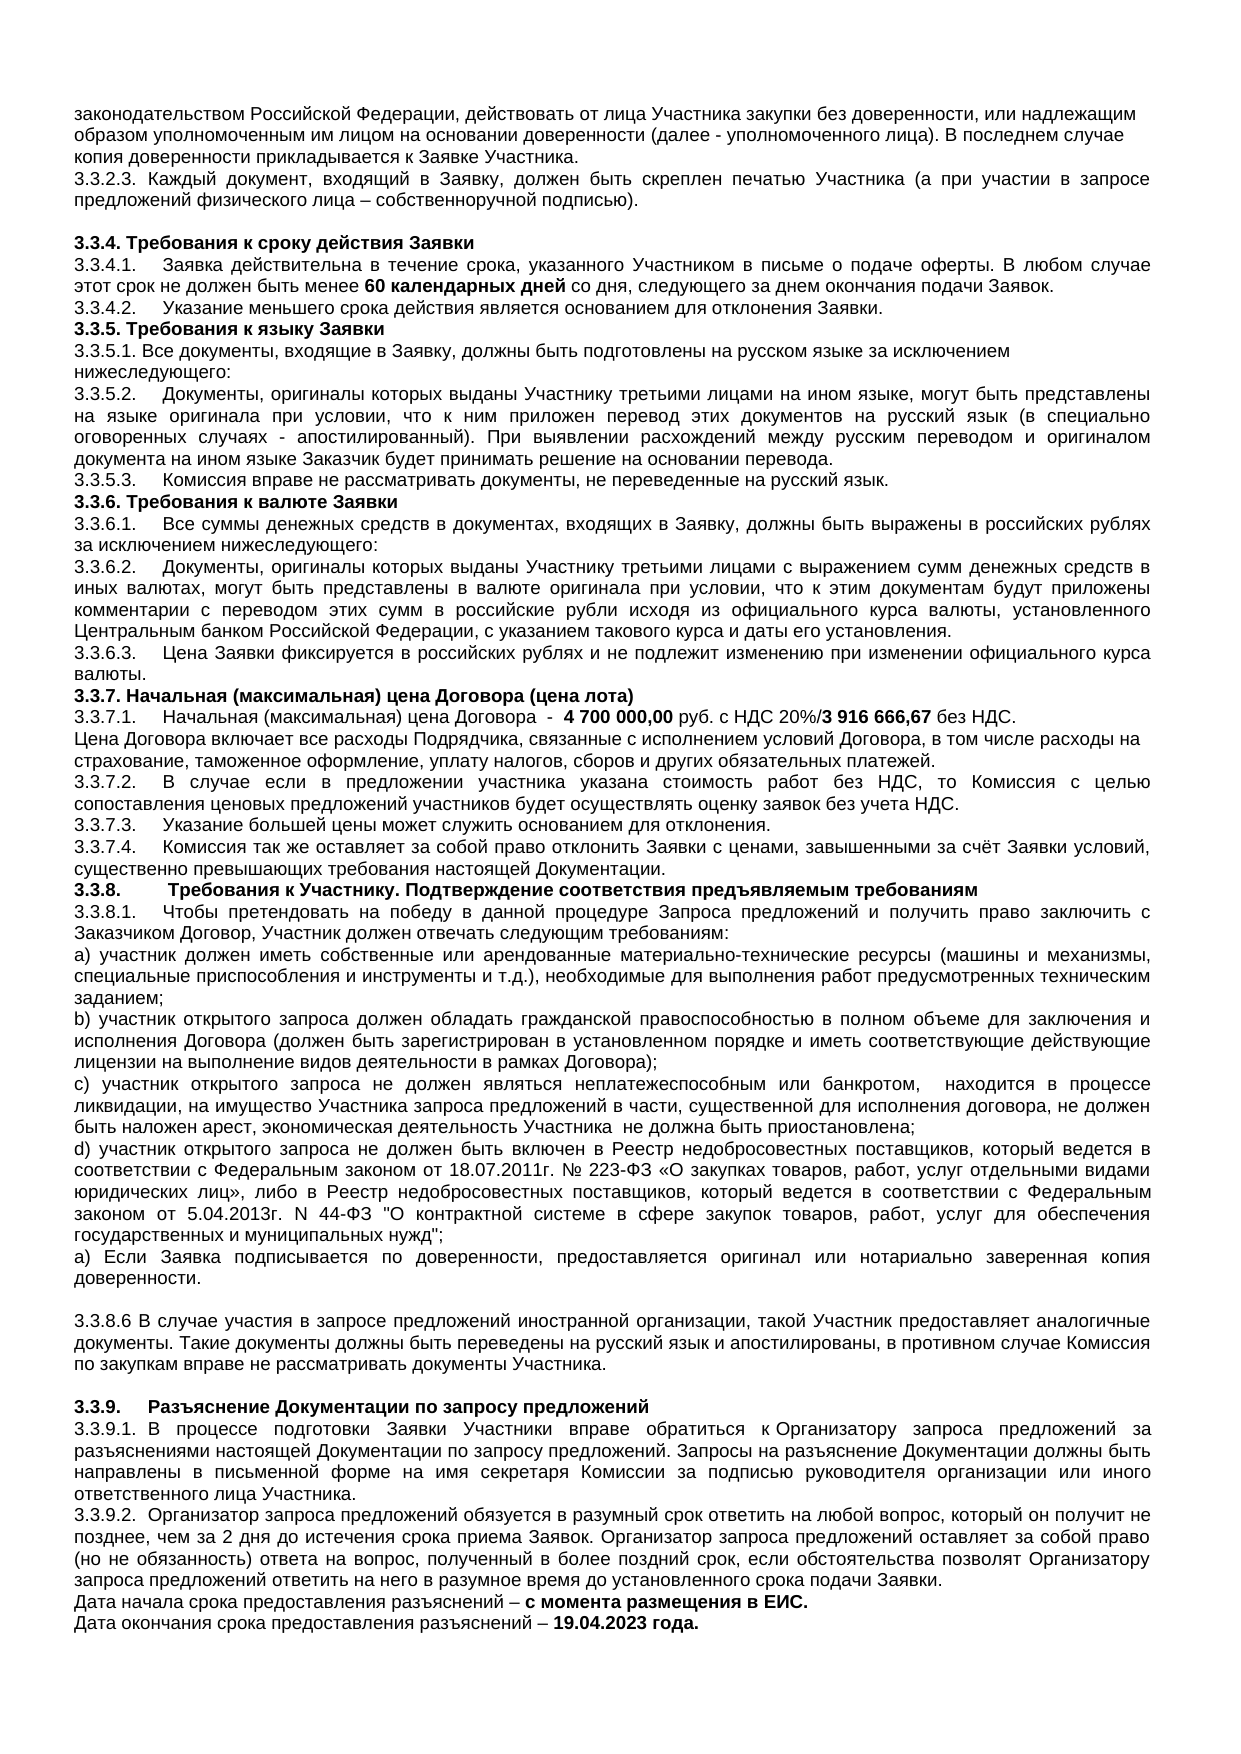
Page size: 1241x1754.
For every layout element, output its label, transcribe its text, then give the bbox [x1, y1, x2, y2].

list Документы, оригиналы которых выданы Участнику третьими лицами с выражением сумм денежных средств в иных валютах, могут быть представлены в валюте оригинала при условии, что к этим документам будут приложены комментарии с переводом этих сумм в российские рубли исходя из официального курса валюты, установленного Центральным банком Российской Федерации, с указанием такового курса и даты его установления. [74, 555, 1152, 642]
subtitle Разъяснение Документации по запросу предложений [74, 1396, 1152, 1418]
text 3.3.5.1. Все документы, входящие в Заявку, должны быть подготовлены на русском языке за исключением нижеследующего: [74, 340, 1152, 383]
list Начальная (максимальная) цена Договора - 4 700 000,00 руб. с НДС 20%/3 916 666,67 без НДС. [74, 706, 1152, 728]
list В случае если в предложении участника указана стоимость работ без НДС, то Комиссия с целью сопоставления ценовых предложений участников будет осуществлять оценку заявок без учета НДС. [74, 771, 1152, 814]
list Цена Договора включает все расходы Подрядчика, связанные с исполнением условий Договора, в том числе расходы на страхование, таможенное оформление, уплату налогов, сборов и других обязательных платежей. [74, 728, 1152, 771]
list Документы, оригиналы которых выданы Участнику третьими лицами на ином языке, могут быть представлены на языке оригинала при условии, что к ним приложен перевод этих документов на русский язык (в специально оговоренных случаях - апостилированный). При выявлении расхождений между русским переводом и оригиналом документа на ином языке Заказчик будет принимать решение на основании перевода. [74, 383, 1152, 469]
list В процессе подготовки Заявки Участники вправе обратиться к Организатору запроса предложений за разъяснениями настоящей Документации по запросу предложений. Запросы на разъяснение Документации должны быть направлены в письменной форме на имя секретаря Комиссии за подписью руководителя организации или иного ответственного лица Участника. [74, 1418, 1152, 1504]
subtitle 3.3.5. Требования к языку Заявки [74, 318, 1152, 340]
list d) участник открытого запроса не должен быть включен в Реестр недобросовестных поставщиков, который ведется в соответствии с Федеральным законом от 18.07.2011г. № 223-ФЗ «О закупках товаров, работ, услуг отдельными видами юридических лиц», либо в Реестр недобросовестных поставщиков, который ведется в соответствии с Федеральным законом от 5.04.2013г. N 44-ФЗ "О контрактной системе в сфере закупок товаров, работ, услуг для обеспечения государственных и муниципальных нужд"; [74, 1138, 1152, 1245]
list Заявка действительна в течение срока, указанного Участником в письме о подаче оферты. В любом случае этот срок не должен быть менее 60 календарных дней со дня, следующего за днем окончания подачи Заявок. [74, 253, 1152, 297]
list c) участник открытого запроса не должен являться неплатежеспособным или банкротом, находится в процессе ликвидации, на имущество Участника запроса предложений в части, существенной для исполнения договора, не должен быть наложен арест, экономическая деятельность Участника не должна быть приостановлена; [74, 1073, 1152, 1138]
list Цена Заявки фиксируется в российских рублях и не подлежит изменению при изменении официального курса валюты. [74, 642, 1152, 685]
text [74, 103, 1152, 167]
list Комиссия вправе не рассматривать документы, не переведенные на русский язык. [74, 469, 1152, 491]
list Организатор запроса предложений обязуется в разумный срок ответить на любой вопрос, который он получит не позднее, чем за 2 дня до истечения срока приема Заявок. Организатор запроса предложений оставляет за собой право (но не обязанность) ответа на вопрос, полученный в более поздний срок, если обстоятельства позволят Организатору запроса предложений ответить на него в разумное время до установленного срока подачи Заявки. [74, 1504, 1152, 1590]
list Все суммы денежных средств в документах, входящих в Заявку, должны быть выражены в российских рублях за исключением нижеследующего: [74, 512, 1152, 555]
list Комиссия так же оставляет за собой право отклонить Заявки с ценами, завышенными за счёт Заявки условий, существенно превышающих требования настоящей Документации. [74, 836, 1152, 879]
text Дата начала срока предоставления разъяснений – с момента размещения в ЕИС. [74, 1590, 1152, 1612]
list b) участник открытого запроса должен обладать гражданской правоспособностью в полном объеме для заключения и исполнения Договора (должен быть зарегистрирован в установленном порядке и иметь соответствующие действующие лицензии на выполнение видов деятельности в рамках Договора); [74, 1008, 1152, 1073]
subtitle 3.3.7. Начальная (максимальная) цена Договора (цена лота) [74, 685, 1152, 706]
list Если Заявка подписывается по доверенности, предоставляется оригинал или нотариально заверенная копия доверенности. [74, 1245, 1152, 1288]
subtitle 3.3.6. Требования к валюте Заявки [74, 491, 1152, 512]
list Указание большей цены может служить основанием для отклонения. [74, 814, 1152, 836]
list Каждый документ, входящий в Заявку, должен быть скреплен печатью Участника (а при участии в запросе предложений физического лица – собственноручной подписью). [74, 167, 1152, 210]
subtitle 3.3.4. Требования к сроку действия Заявки [74, 232, 1152, 253]
list a) участник должен иметь собственные или арендованные материально-технические ресурсы (машины и механизмы, специальные приспособления и инструменты и т.д.), необходимые для выполнения работ предусмотренных техническим заданием; [74, 943, 1152, 1008]
text 3.3.8.6 В случае участия в запросе предложений иностранной организации, такой Участник предоставляет аналогичные документы. Такие документы должны быть переведены на русский язык и апостилированы, в противном случае Комиссия по закупкам вправе не рассматривать документы Участника. [74, 1310, 1152, 1375]
list Указание меньшего срока действия является основанием для отклонения Заявки. [74, 297, 1152, 318]
list Чтобы претендовать на победу в данной процедуре Запроса предложений и получить право заключить с Заказчиком Договор, Участник должен отвечать следующим требованиям: [74, 900, 1152, 943]
text Дата окончания срока предоставления разъяснений – 19.04.2023 года. [74, 1612, 1152, 1633]
subtitle Требования к Участнику. Подтверждение соответствия предъявляемым требованиям [74, 879, 1152, 900]
